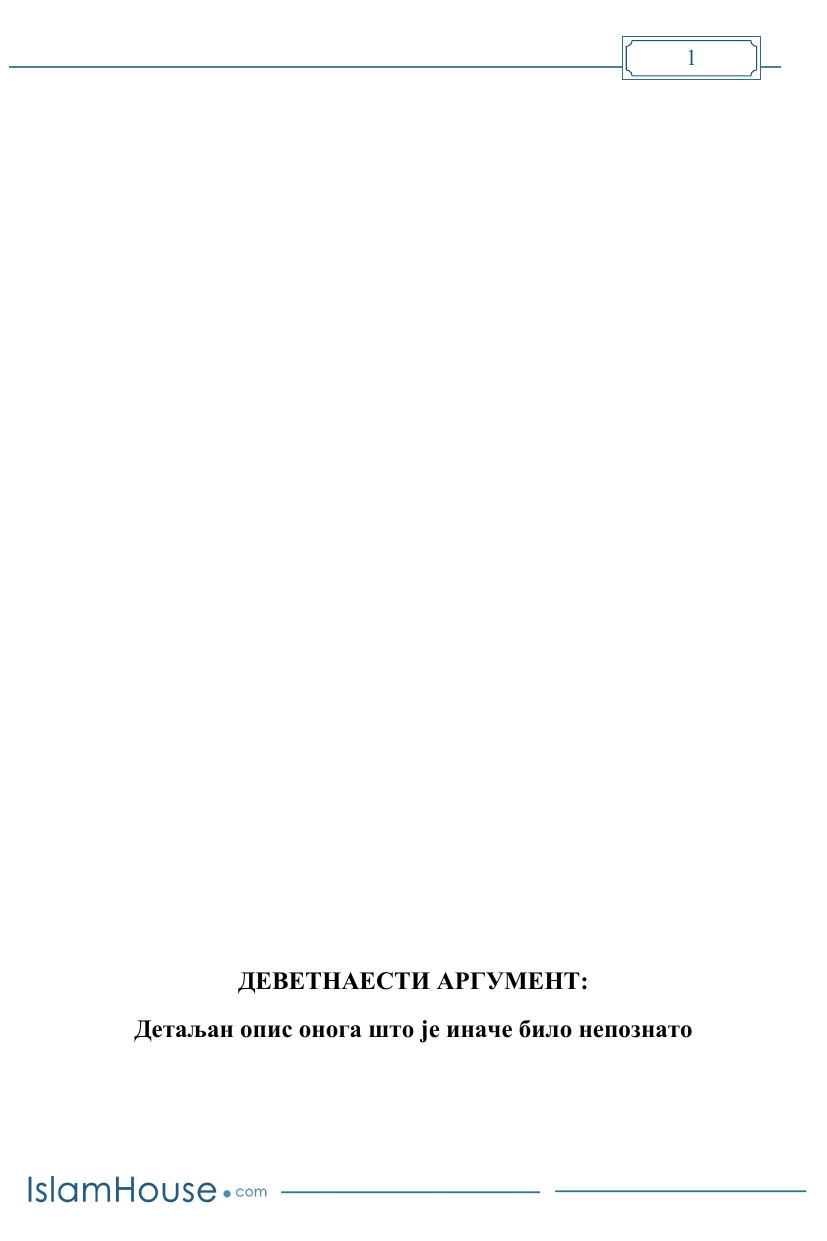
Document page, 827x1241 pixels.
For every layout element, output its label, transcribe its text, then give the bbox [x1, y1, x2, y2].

picture [548, 1170, 807, 1208]
picture [20, 1171, 541, 1209]
text ДЕВЕТНАЕСТИ АРГУМЕНТ: [89, 966, 738, 995]
text Детаљан опис онога што је иначе било непознато [89, 1014, 738, 1043]
